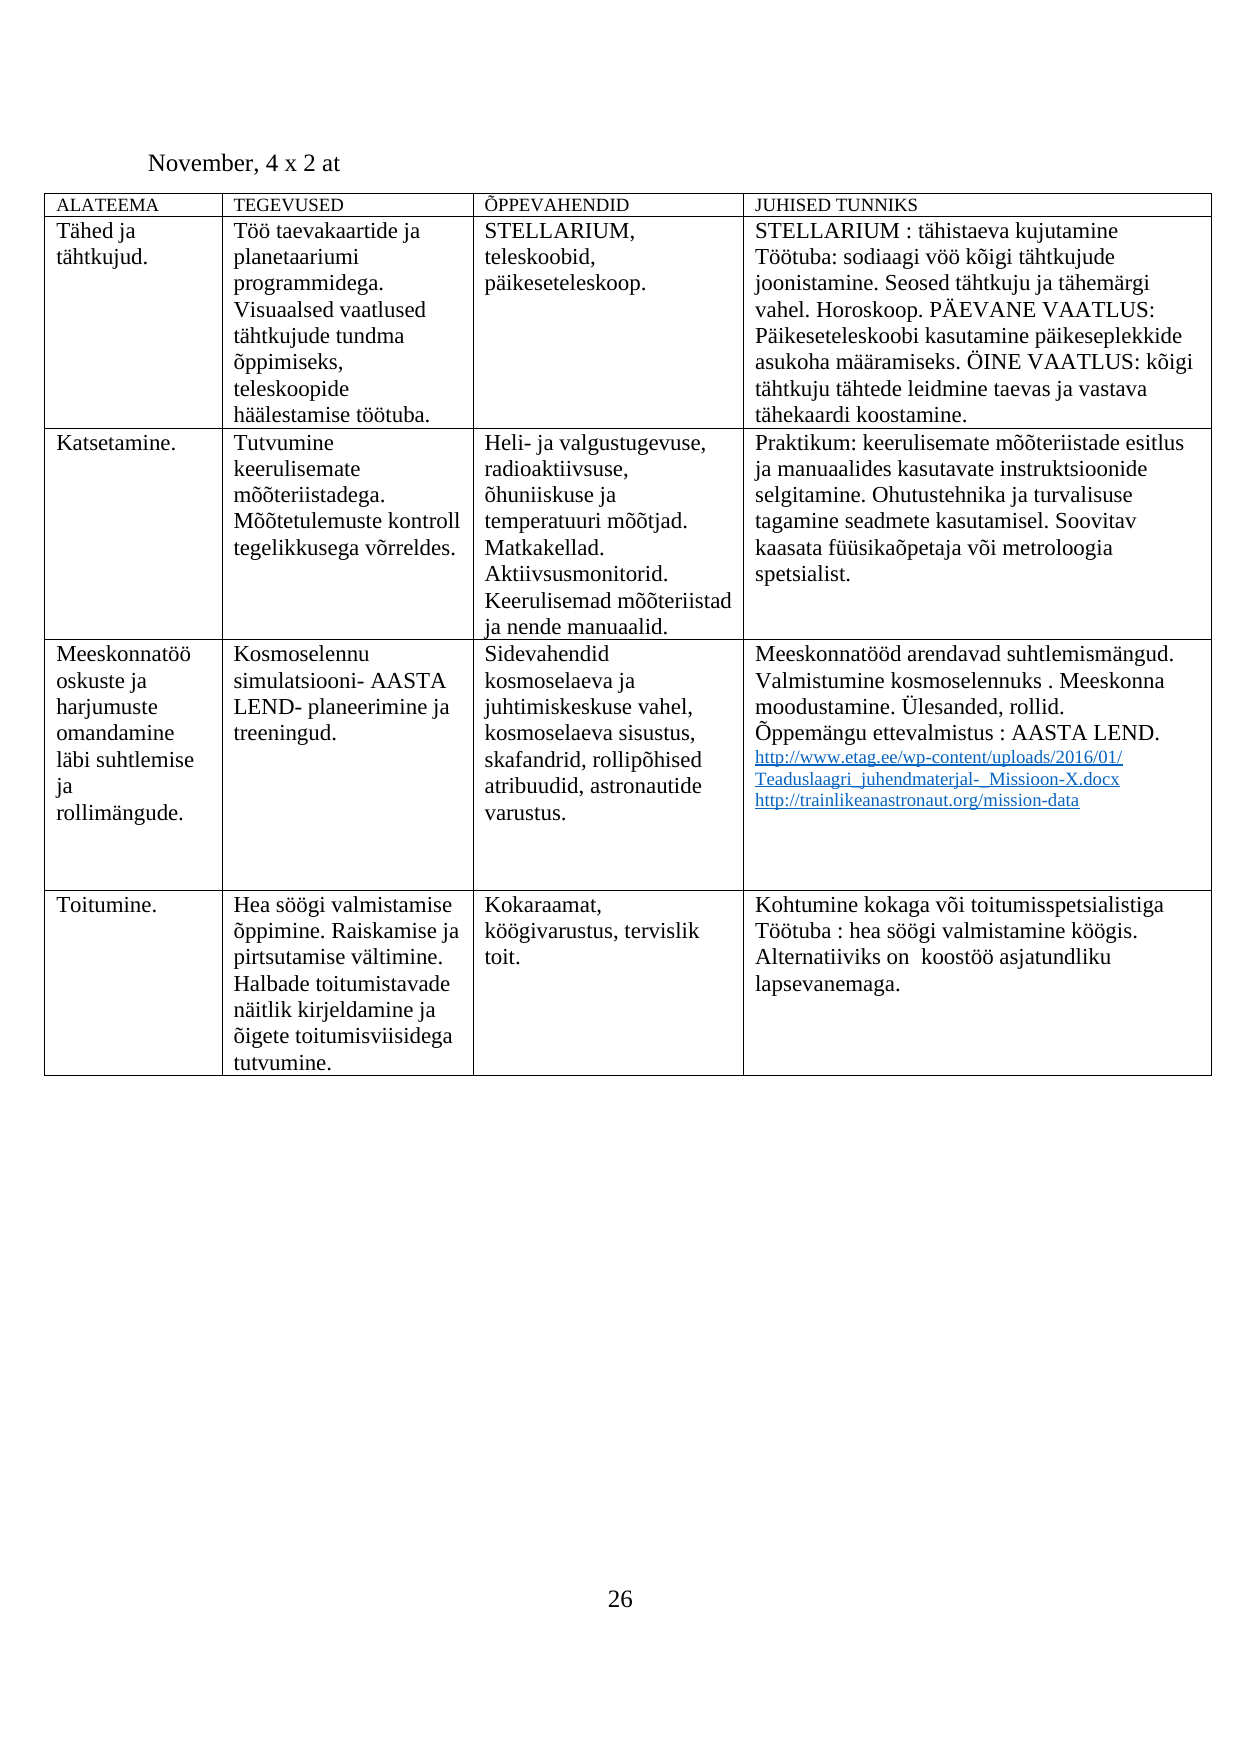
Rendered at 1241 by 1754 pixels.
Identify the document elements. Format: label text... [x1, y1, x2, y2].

table_cell Sidevahendid kosmoselaeva ja juhtimiskeskuse vahel, kosmoselaeva sisustus, skafandrid, rollipõhised atribuudid, astronautide varustus. [474, 640, 743, 889]
table_header JUHISED TUNNIKS [744, 194, 1211, 216]
table_header TEGEVUSED [223, 194, 473, 216]
table_cell STELLARIUM : tähistaeva kujutamine Töötuba: sodiaagi vöö kõigi tähtkujude joonistamine. Seosed tähtkuju ja tähemärgi vahel. Horoskoop. PÄEVANE VAATLUS: Päikeseteleskoobi kasutamine päikeseplekkide asukoha määramiseks. ÖINE VAATLUS: kõigi tähtkuju tähtede leidmine taevas ja vastava tähekaardi koostamine. [744, 217, 1211, 427]
table_cell STELLARIUM, teleskoobid, päikeseteleskoop. [474, 217, 743, 427]
table_header ALATEEMA [45, 194, 222, 216]
table_cell Töö taevakaartide ja planetaariumi programmidega. Visuaalsed vaatlused tähtkujude tundma õppimiseks, teleskoopide häälestamise töötuba. [223, 217, 473, 427]
table_cell Praktikum: keerulisemate mõõteriistade esitlus ja manuaalides kasutavate instruktsioonide selgitamine. Ohutustehnika ja turvalisuse tagamine seadmete kasutamisel. Soovitav kaasata füüsikaõpetaja või metroloogia spetsialist. [744, 429, 1211, 639]
table_cell Kohtumine kokaga või toitumisspetsialistiga Töötuba : hea söögi valmistamine köögis. Alternatiiviks on koostöö asjatundliku lapsevanemaga. [744, 891, 1211, 1075]
table_cell Toitumine. [45, 891, 222, 1075]
table_cell Katsetamine. [45, 429, 222, 639]
text November, 4 x 2 at [148, 148, 1093, 176]
table_cell Tutvumine keerulisemate mõõteriistadega. Mõõtetulemuste kontroll tegelikkusega võrreldes. [223, 429, 473, 639]
table_cell Kokaraamat, köögivarustus, tervislik toit. [474, 891, 743, 1075]
table_header ÕPPEVAHENDID [474, 194, 743, 216]
table_cell Meeskonnatöö oskuste ja harjumuste omandamine läbi suhtlemise ja rollimängude. [45, 640, 222, 889]
table_cell Hea söögi valmistamise õppimine. Raiskamise ja pirtsutamise vältimine. Halbade toitumistavade näitlik kirjeldamine ja õigete toitumisviisidega tutvumine. [223, 891, 473, 1075]
table_cell Meeskonnatööd arendavad suhtlemismängud. Valmistumine kosmoselennuks . Meeskonna moodustamine. Ülesanded, rollid. Õppemängu ettevalmistus : AASTA LEND. http://www.etag.ee/wp-content/uploads/2016/01/Teaduslaagri_juhendmaterjal-_Missioon-X.docx http://trainlikeanastronaut.org/mission-data [744, 640, 1211, 889]
table_cell Heli- ja valgustugevuse, radioaktiivsuse, õhuniiskuse ja temperatuuri mõõtjad. Matkakellad. Aktiivsusmonitorid. Keerulisemad mõõteriistad ja nende manuaalid. [474, 429, 743, 639]
table_cell Kosmoselennu simulatsiooni- AASTA LEND- planeerimine ja treeningud. [223, 640, 473, 889]
table_cell Tähed ja tähtkujud. [45, 217, 222, 427]
